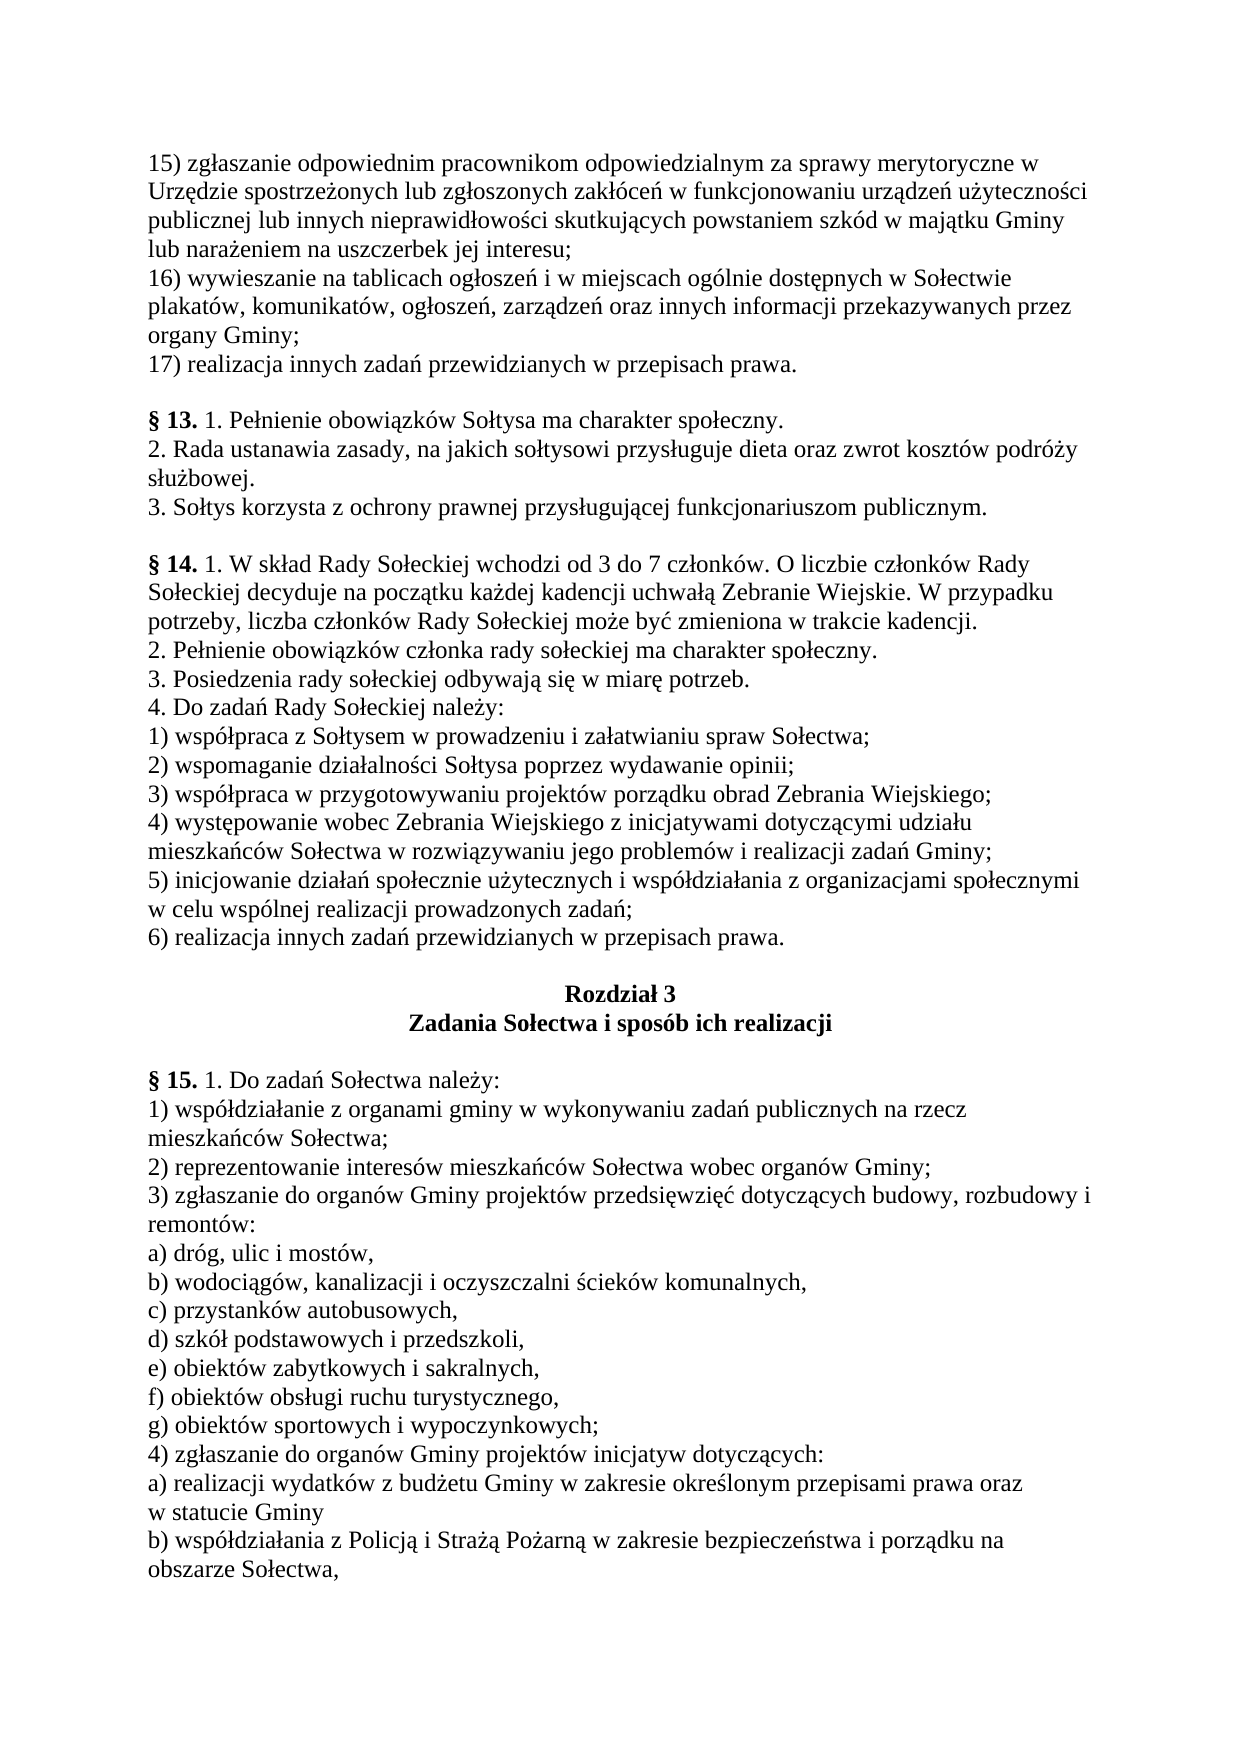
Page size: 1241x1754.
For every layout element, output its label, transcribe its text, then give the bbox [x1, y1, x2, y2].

text Rozdział 3 [148, 951, 1093, 1008]
text 3. Sołtys korzysta z ochrony prawnej przysługującej funkcjonariuszom publicznym. [148, 492, 1093, 549]
text § 13. 1. Pełnienie obowiązków Sołtysa ma charakter społeczny. 2. Rada ustanawia zasady, na jakich sołtysowi przysługuje dieta oraz zwrot kosztów podróży służbowej. [148, 406, 1093, 492]
text 2) reprezentowanie interesów mieszkańców Sołectwa wobec organów Gminy; [148, 1152, 1093, 1180]
text § 15. 1. Do zadań Sołectwa należy: [148, 1037, 1093, 1094]
text 1) współpraca z Sołtysem w prowadzeniu i załatwianiu spraw Sołectwa; [148, 721, 1093, 750]
text g) obiektów sportowych i wypoczynkowych; [148, 1410, 1093, 1439]
text 3. Posiedzenia rady sołeckiej odbywają się w miarę potrzeb. [148, 664, 1093, 692]
text 1) współdziałanie z organami gminy w wykonywaniu zadań publicznych na rzecz mieszkańców Sołectwa; [148, 1094, 1093, 1152]
text f) obiektów obsługi ruchu turystycznego, [148, 1382, 1093, 1410]
text 17) realizacja innych zadań przewidzianych w przepisach prawa. [148, 349, 1093, 378]
text 6) realizacja innych zadań przewidzianych w przepisach prawa. [148, 922, 1093, 951]
text Zadania Sołectwa i sposób ich realizacji [148, 1008, 1093, 1037]
text c) przystanków autobusowych, [148, 1295, 1093, 1324]
text a) dróg, ulic i mostów, [148, 1238, 1093, 1267]
text d) szkół podstawowych i przedszkoli, [148, 1324, 1093, 1353]
text 4) występowanie wobec Zebrania Wiejskiego z inicjatywami dotyczącymi udziału mieszkańców Sołectwa w rozwiązywaniu jego problemów i realizacji zadań Gminy; [148, 807, 1093, 865]
text 5) inicjowanie działań społecznie użytecznych i współdziałania z organizacjami społecznymi w celu wspólnej realizacji prowadzonych zadań; [148, 865, 1093, 922]
text 3) współpraca w przygotowywaniu projektów porządku obrad Zebrania Wiejskiego; [148, 779, 1093, 807]
text 4. Do zadań Rady Sołeckiej należy: [148, 692, 1093, 721]
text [148, 1439, 1093, 1583]
text 3) zgłaszanie do organów Gminy projektów przedsięwzięć dotyczących budowy, rozbudowy i remontów: [148, 1180, 1093, 1238]
text b) wodociągów, kanalizacji i oczyszczalni ścieków komunalnych, [148, 1267, 1093, 1295]
text 15) zgłaszanie odpowiednim pracownikom odpowiedzialnym za sprawy merytoryczne w Urzędzie spostrzeżonych lub zgłoszonych zakłóceń w funkcjonowaniu urządzeń użyteczności publicznej lub innych nieprawidłowości skutkujących powstaniem szkód w majątku Gminy lub narażeniem na uszczerbek jej interesu; [148, 148, 1093, 263]
text e) obiektów zabytkowych i sakralnych, [148, 1353, 1093, 1382]
text 2) wspomaganie działalności Sołtysa poprzez wydawanie opinii; [148, 750, 1093, 779]
text § 14. 1. W skład Rady Sołeckiej wchodzi od 3 do 7 członków. O liczbie członków Rady Sołeckiej decyduje na początku każdej kadencji uchwałą Zebranie Wiejskie. W przypadku potrzeby, liczba członków Rady Sołeckiej może być zmieniona w trakcie kadencji. [148, 549, 1093, 635]
text 16) wywieszanie na tablicach ogłoszeń i w miejscach ogólnie dostępnych w Sołectwie plakatów, komunikatów, ogłoszeń, zarządzeń oraz innych informacji przekazywanych przez organy Gminy; [148, 263, 1093, 349]
text 2. Pełnienie obowiązków członka rady sołeckiej ma charakter społeczny. [148, 635, 1093, 664]
